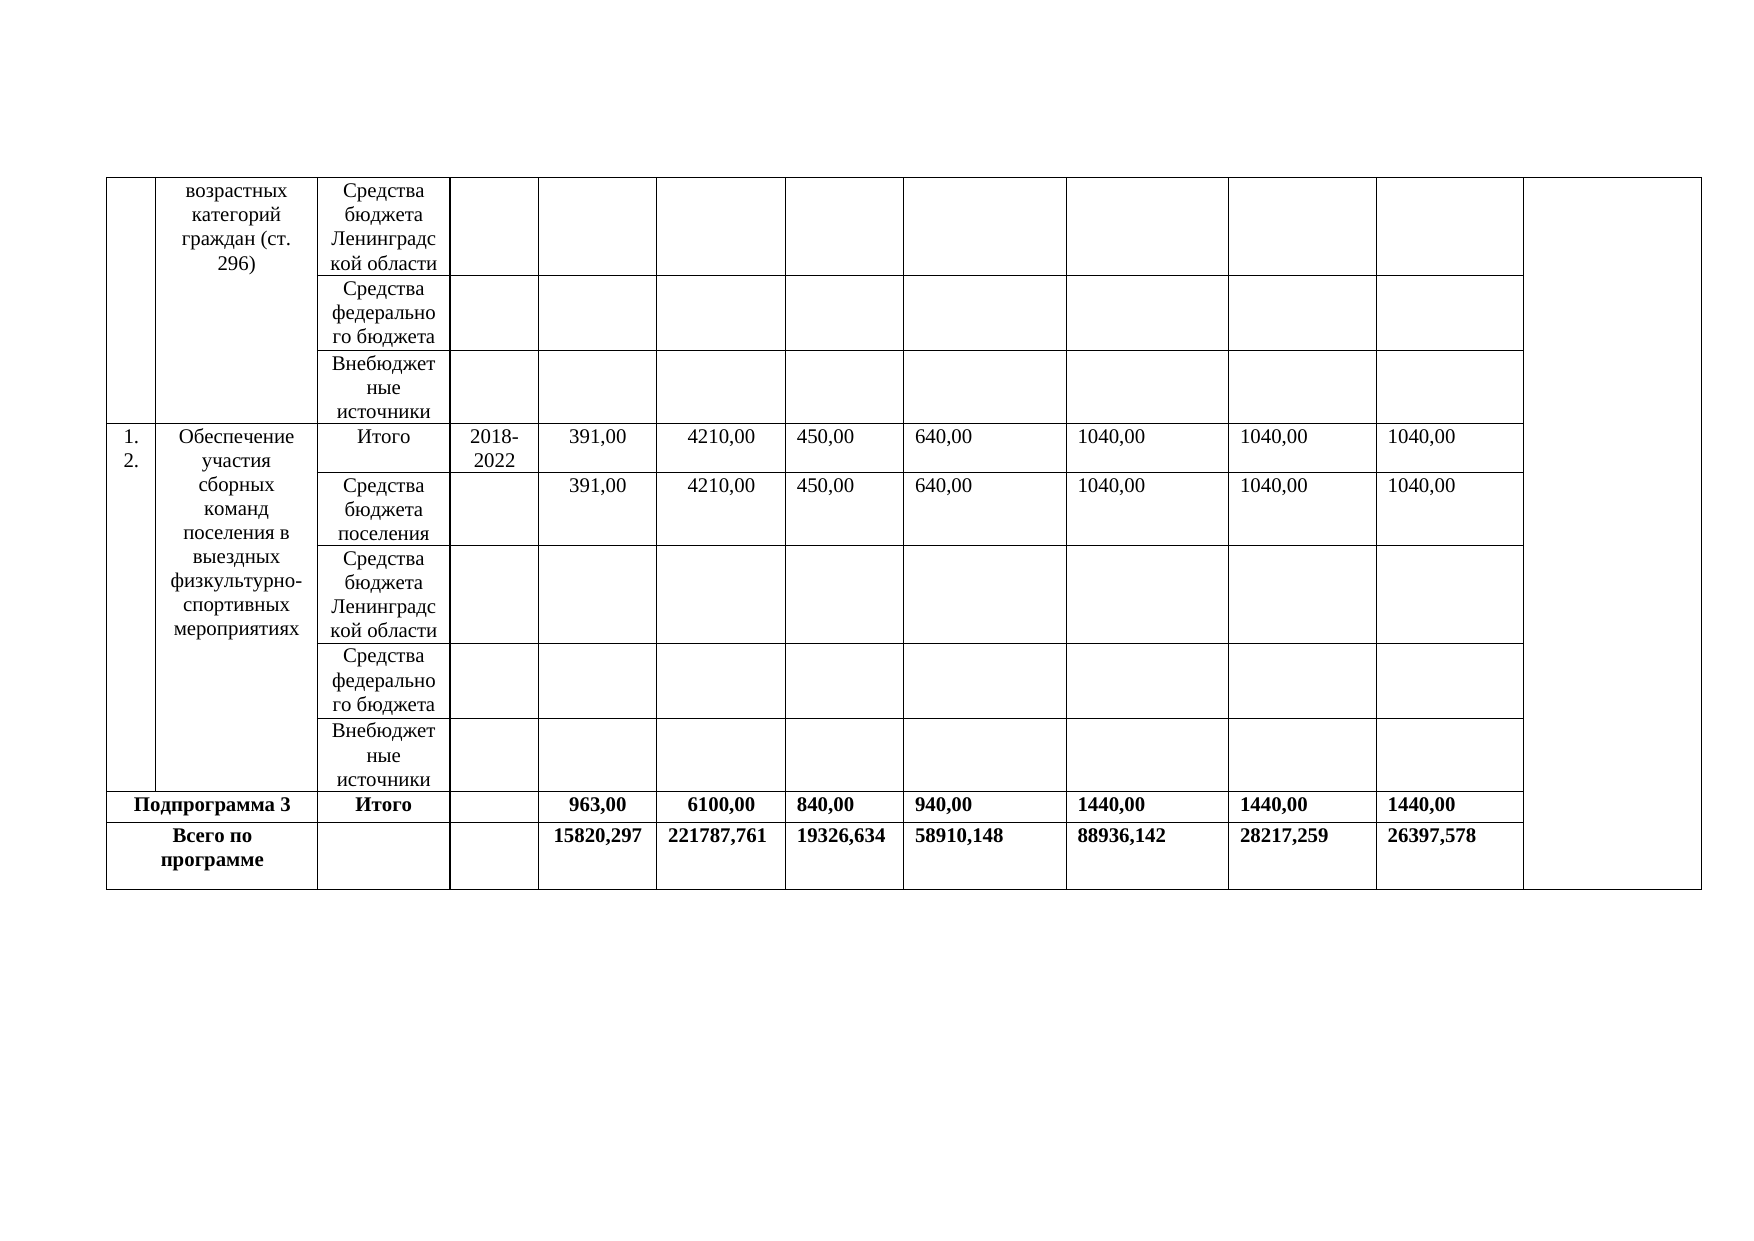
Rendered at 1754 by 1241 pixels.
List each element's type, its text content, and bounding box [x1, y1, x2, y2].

table_cell 840,00 [786, 792, 903, 822]
table_cell [1377, 546, 1523, 642]
table_cell 221787,761 [657, 823, 785, 889]
table_cell [1229, 644, 1376, 717]
table_cell 1040,00 [1067, 473, 1228, 545]
table_cell 391,00 [539, 424, 656, 472]
table_cell Внебюджетные источники [318, 719, 449, 791]
table_cell [657, 546, 785, 642]
table_cell 640,00 [904, 424, 1066, 472]
table_cell 1040,00 [1229, 424, 1376, 472]
table_cell 15820,297 [539, 823, 656, 889]
table_cell 1040,00 [1067, 424, 1228, 472]
table_cell 58910,148 [904, 823, 1066, 889]
table_cell [1377, 644, 1523, 717]
table_cell 450,00 [786, 424, 903, 472]
table_cell 1040,00 [1377, 424, 1523, 472]
table_cell [786, 546, 903, 642]
table_cell [904, 178, 1066, 274]
table_cell Итого [318, 424, 449, 472]
table_cell 940,00 [904, 792, 1066, 822]
table_cell 1440,00 [1229, 792, 1376, 822]
table_cell 1440,00 [1377, 792, 1523, 822]
table_cell [451, 644, 538, 717]
table_cell [539, 276, 656, 349]
table_cell [786, 178, 903, 274]
table_cell [1067, 719, 1228, 791]
table_cell [904, 546, 1066, 642]
table_cell 6100,00 [657, 792, 785, 822]
table_cell 19326,634 [786, 823, 903, 889]
table_cell [539, 351, 656, 423]
table_cell [657, 276, 785, 349]
table_cell [1067, 351, 1228, 423]
table_cell 1040,00 [1377, 473, 1523, 545]
table_cell Всего по программе [107, 823, 317, 889]
table_cell Средства федерального бюджета [318, 644, 449, 717]
table_cell [786, 644, 903, 717]
table_cell [1067, 644, 1228, 717]
table_cell 963,00 [539, 792, 656, 822]
table_cell [451, 792, 538, 822]
table_cell Средства бюджета Ленинградской области [318, 178, 449, 274]
table_cell [451, 546, 538, 642]
table_cell [1229, 178, 1376, 274]
table_cell [451, 473, 538, 545]
table_cell 1040,00 [1229, 473, 1376, 545]
table_cell 1.2. [107, 424, 155, 791]
table_cell [451, 351, 538, 423]
table_cell 2018-2022 [451, 424, 538, 472]
table_cell 391,00 [539, 473, 656, 545]
table_cell [539, 644, 656, 717]
table_cell [657, 178, 785, 274]
table_cell [451, 276, 538, 349]
table_cell Средства бюджета Ленинградской области [318, 546, 449, 642]
table_cell 26397,578 [1377, 823, 1523, 889]
table_cell [1377, 351, 1523, 423]
table_cell [539, 178, 656, 274]
table_cell 4210,00 [657, 424, 785, 472]
table_cell Средства федерального бюджета [318, 276, 449, 349]
table_cell [1229, 276, 1376, 349]
table_cell Итого [318, 792, 449, 822]
table_cell [904, 719, 1066, 791]
table_cell [451, 823, 538, 889]
table_cell [318, 823, 449, 889]
table_cell [1377, 178, 1523, 274]
table_cell [904, 644, 1066, 717]
table_cell [1229, 719, 1376, 791]
table_cell 1440,00 [1067, 792, 1228, 822]
table_cell Средства бюджета поселения [318, 473, 449, 545]
table_cell Внебюджетные источники [318, 351, 449, 423]
table_cell [1067, 276, 1228, 349]
table_cell [786, 351, 903, 423]
table_cell [539, 719, 656, 791]
table_cell 28217,259 [1229, 823, 1376, 889]
table_cell [451, 719, 538, 791]
table_cell [539, 546, 656, 642]
table_cell [786, 719, 903, 791]
table_cell 640,00 [904, 473, 1066, 545]
table_cell [1229, 351, 1376, 423]
table_cell 4210,00 [657, 473, 785, 545]
table_cell [657, 719, 785, 791]
table_cell Подпрограмма 3 [107, 792, 317, 822]
table_cell [786, 276, 903, 349]
table_cell [1377, 276, 1523, 349]
table_cell [1377, 719, 1523, 791]
table_cell Обеспечение участия сборных команд поселения в выездных физкультурно-спортивных мероприятиях [156, 424, 317, 791]
table_cell [904, 351, 1066, 423]
table_cell 450,00 [786, 473, 903, 545]
table_cell [904, 276, 1066, 349]
table_cell [657, 644, 785, 717]
table_cell [1067, 178, 1228, 274]
table_cell 88936,142 [1067, 823, 1228, 889]
table_cell [1229, 546, 1376, 642]
table_cell [451, 178, 538, 274]
table_cell [657, 351, 785, 423]
table_cell [1067, 546, 1228, 642]
